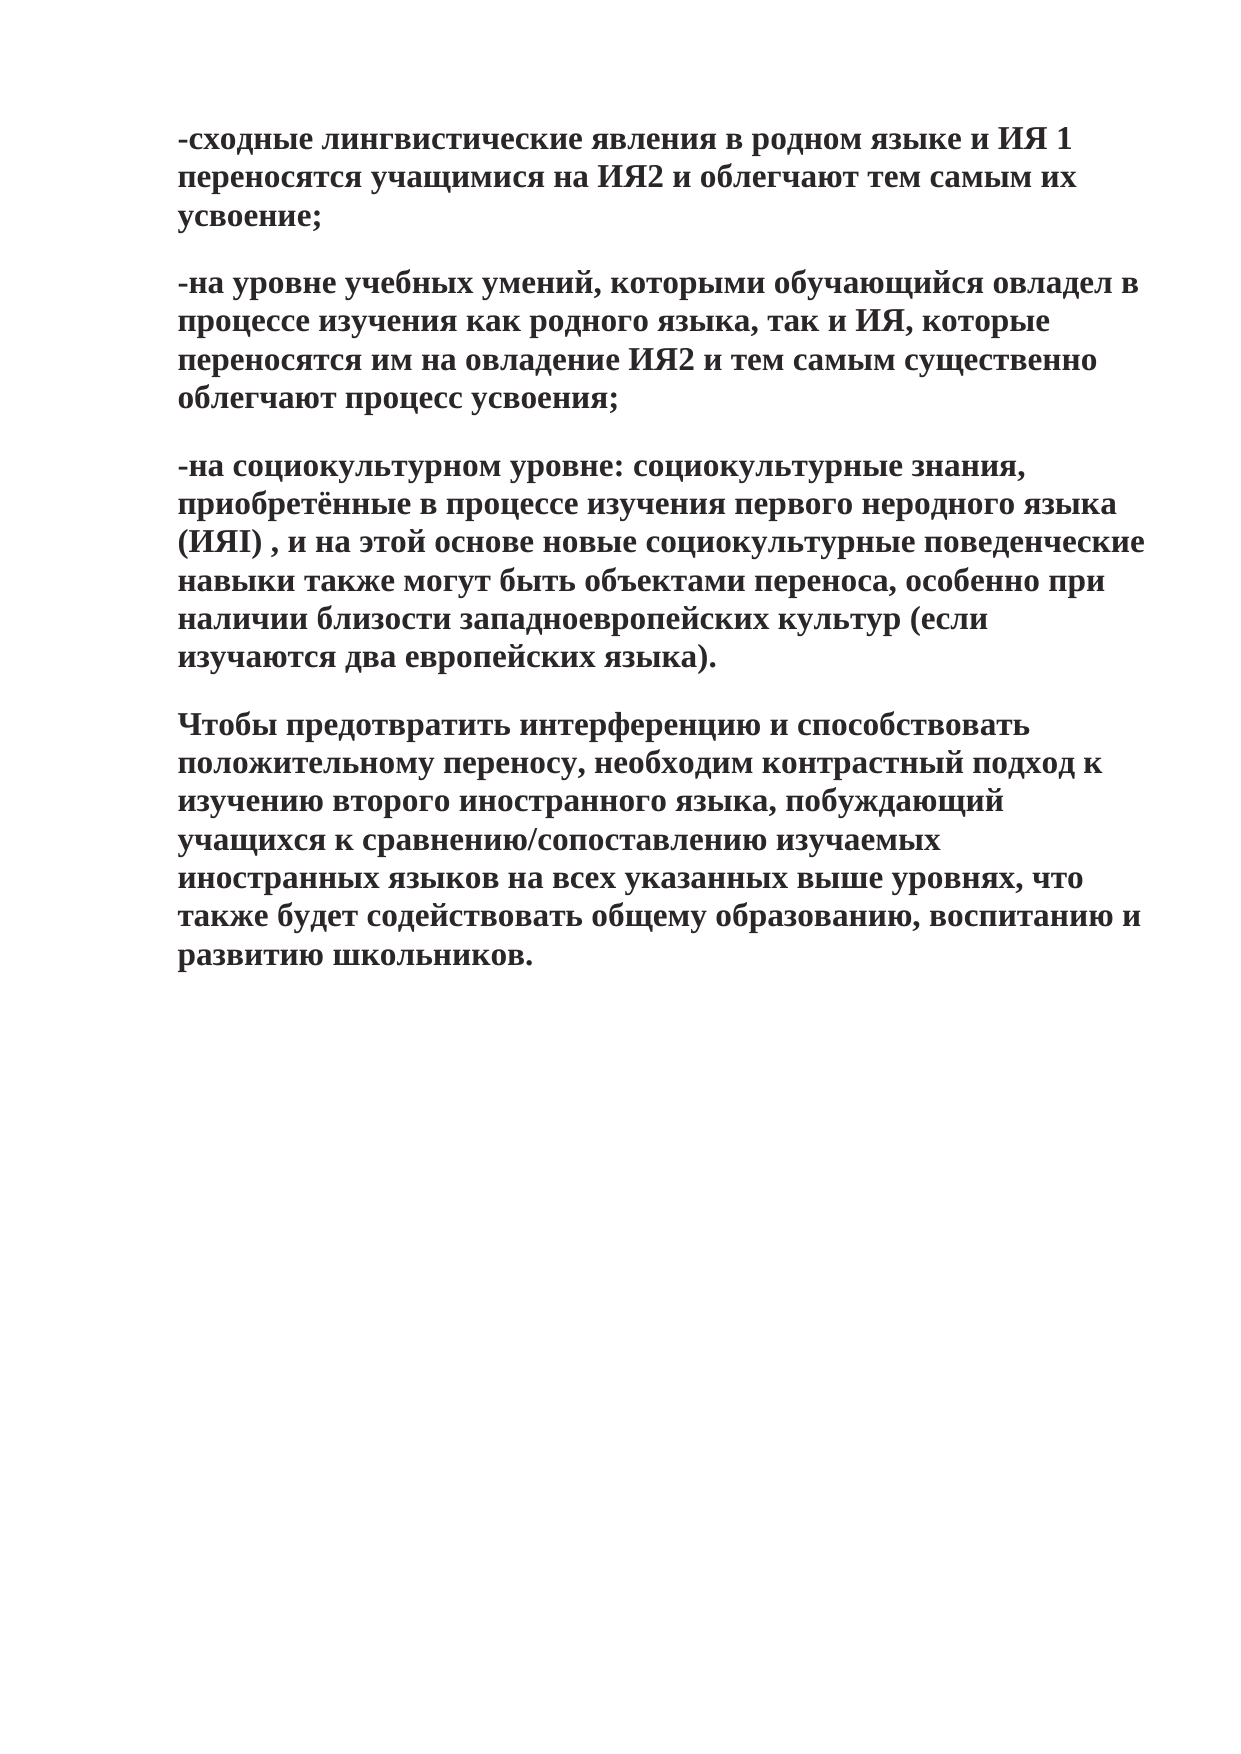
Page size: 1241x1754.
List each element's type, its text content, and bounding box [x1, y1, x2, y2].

text -на социокультурном уровне: социокультурные знания, приобретённые в процессе изучения первого неродного языка (ИЯI) , и на этой основе новые социокультурные поведенческие навыки также могут быть объектами переноса, особенно при наличии близости западноевропейских культур (если изучаются два европейских языка). [177, 445, 1152, 675]
text -сходные лингвистические явления в родном языке и ИЯ 1 переносятся учащимися на ИЯ2 и облегчают тем самым их усвоение; [177, 118, 1152, 233]
text Чтобы предотвратить интерференцию и способствовать положительному переносу, необходим контрастный подход к изучению второго иностранного языка, побуждающий учащихся к сравнению/сопоставлению изучаемых иностранных языков на всех указанных выше уровнях, что также будет содействовать общему образованию, воспитанию и развитию школьников. [177, 704, 1152, 972]
text -на уровне учебных умений, которыми обучающийся овладел в процессе изучения как родного языка, так и ИЯ, которые переносятся им на овладение ИЯ2 и тем самым существенно облегчают процесс усвоения; [177, 262, 1152, 416]
